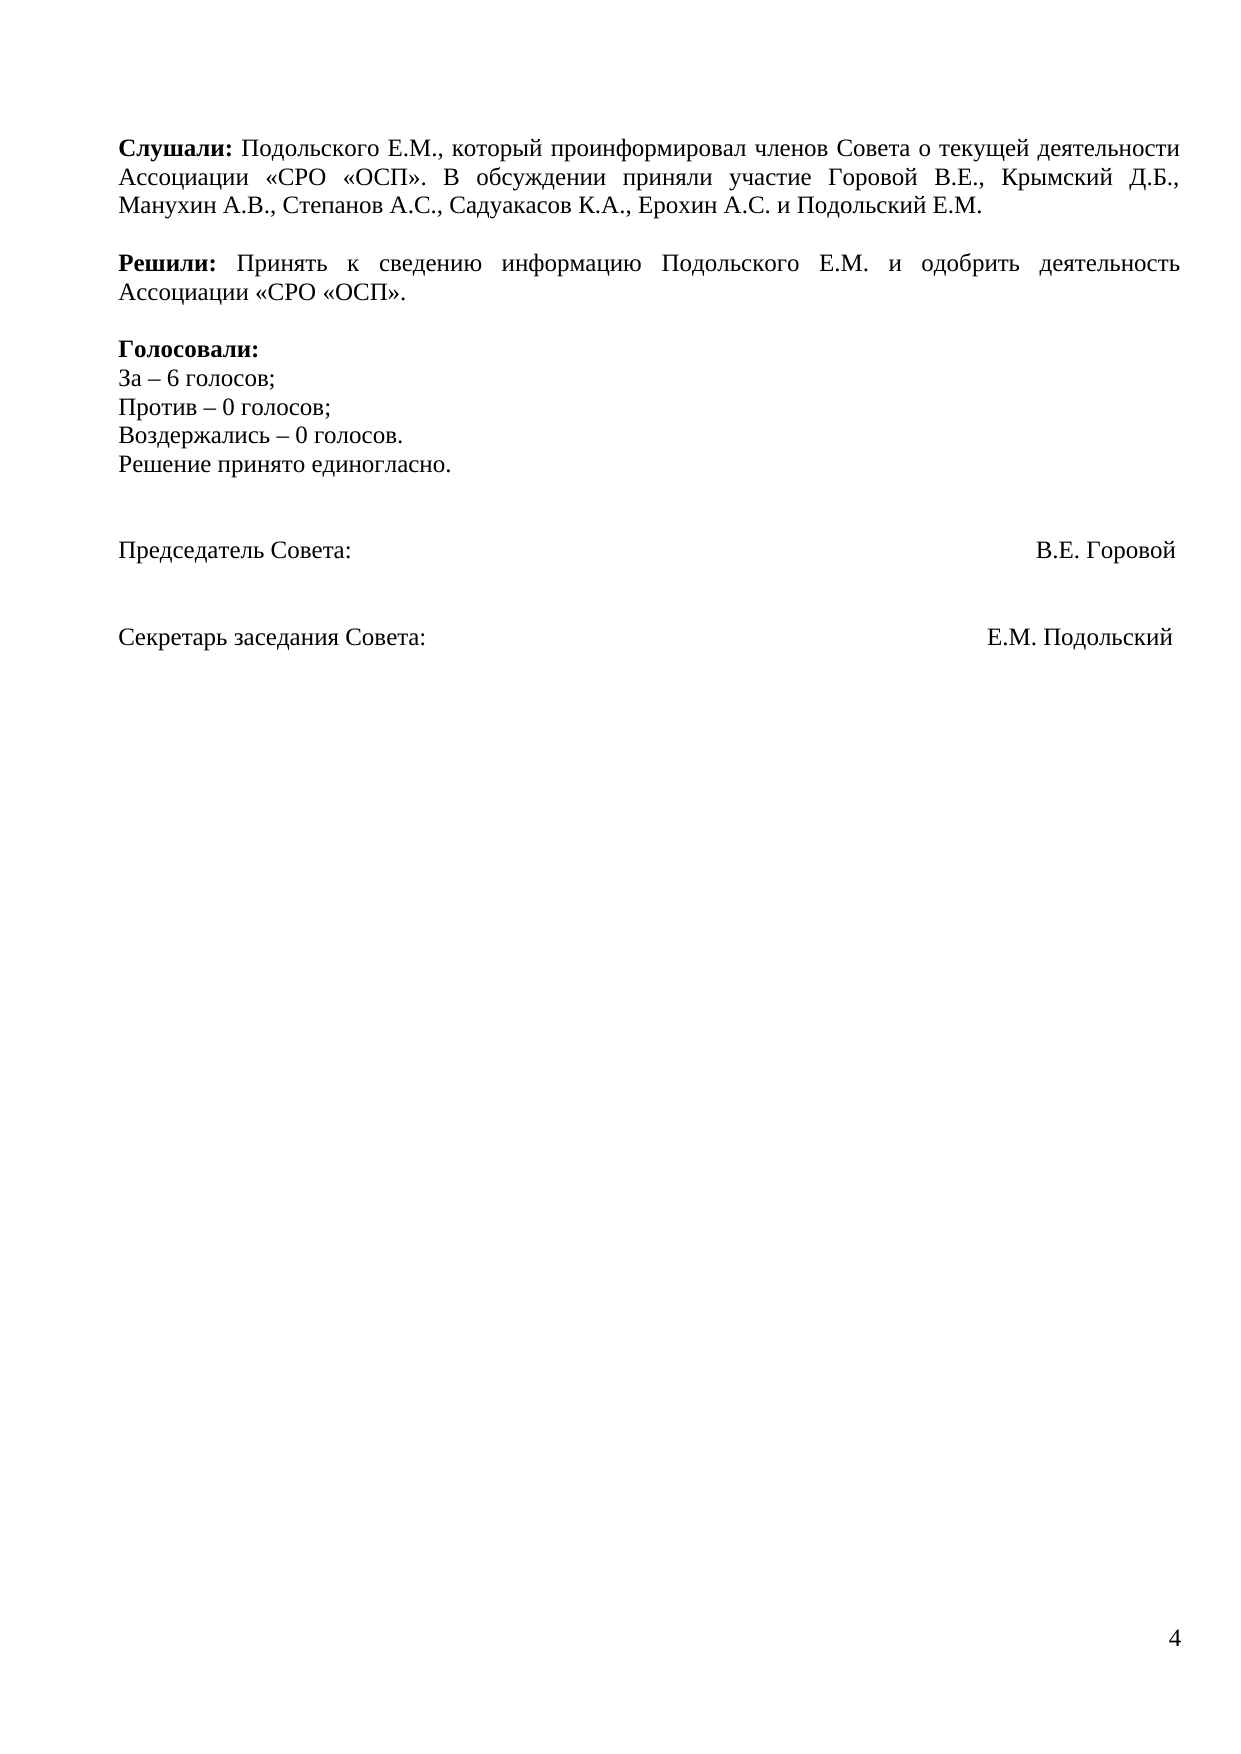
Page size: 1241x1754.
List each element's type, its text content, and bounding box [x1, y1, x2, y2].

text Секретарь заседания Совета: Е.М. Подольский [118, 622, 1181, 650]
text Слушали: Подольского Е.М., который проинформировал членов Совета о текущей деятельности Ассоциации «СРО «ОСП». В обсуждении приняли участие Горовой В.Е., Крымский Д.Б., Манухин А.В., Степанов А.С., Садуакасов К.А., Ерохин А.С. и Подольский Е.М. [118, 133, 1181, 219]
text Воздержались – 0 голосов. [118, 420, 1181, 449]
text Против – 0 голосов; [118, 392, 1181, 420]
text Решение принято единогласно. [118, 449, 1181, 478]
text Председатель Совета: В.Е. Горовой [118, 535, 1181, 564]
text За – 6 голосов; [118, 363, 1181, 392]
text Решили: Принять к сведению информацию Подольского Е.М. и одобрить деятельность Ассоциации «СРО «ОСП». [118, 248, 1181, 305]
text Голосовали: [118, 334, 1181, 363]
